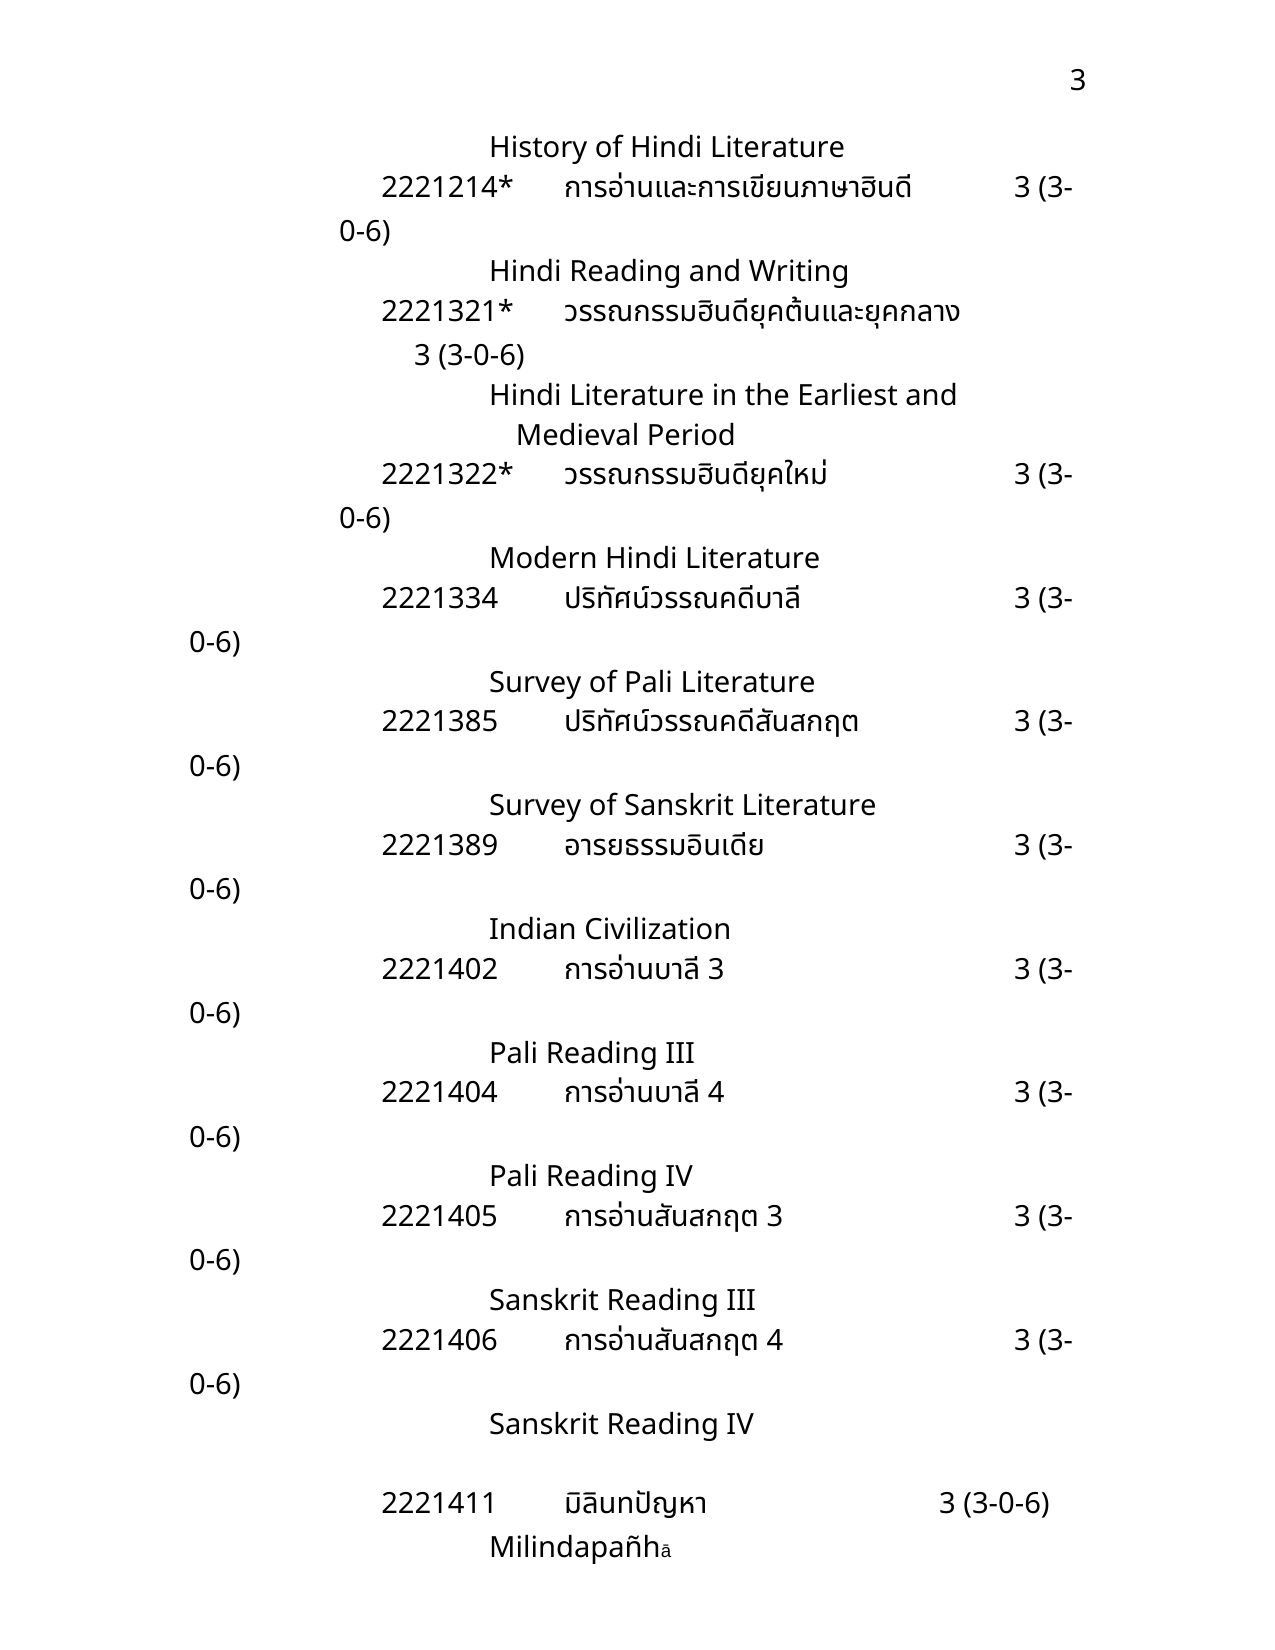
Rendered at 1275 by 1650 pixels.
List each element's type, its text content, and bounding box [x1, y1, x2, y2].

text Hindi Reading and Writing [489, 250, 1086, 290]
text Modern Hindi Literature [489, 537, 1086, 577]
text Sanskrit Reading III [395, 1279, 1086, 1319]
text 2221411 มิลินทปัญหา 3 (3-0-6) [189, 1482, 1086, 1527]
text Indian Civilization [395, 908, 1086, 948]
text Survey of Pali Literature [395, 661, 1086, 701]
text 2221404 การอ่านบาลี 4 3 (3-0-6) [189, 1072, 1086, 1156]
text Pali Reading III [395, 1032, 1086, 1072]
text History of Hindi Literature [489, 127, 1086, 166]
text 2221402 การอ่านบาลี 3 3 (3-0-6) [189, 948, 1086, 1032]
text Pali Reading IV [395, 1156, 1086, 1195]
text Sanskrit Reading IV [395, 1403, 1086, 1443]
text 2221389 อารยธรรมอินเดีย 3 (3-0-6) [189, 824, 1086, 908]
text 2221334 ปริทัศน์วรรณคดีบาลี 3 (3-0-6) [189, 577, 1086, 661]
text Milindapañhā [395, 1527, 1086, 1566]
text 2221406 การอ่านสันสกฤต 4 3 (3-0-6) [189, 1319, 1086, 1403]
text 2221322* วรรณกรรมฮินดียุคใหม่ 3 (3-0-6) [339, 453, 1086, 537]
text 2221405 การอ่านสันสกฤต 3 3 (3-0-6) [189, 1195, 1086, 1279]
text 2221321* วรรณกรรมฮินดียุคต้นและยุคกลาง 3 (3-0-6) [339, 290, 1086, 374]
text 2221214* การอ่านและการเขียนภาษาฮินดี 3 (3-0-6) [339, 166, 1086, 250]
text Hindi Literature in the Earliest and Medieval Period [489, 374, 1086, 453]
text 2221385 ปริทัศน์วรรณคดีสันสกฤต 3 (3-0-6) [189, 701, 1086, 785]
text Survey of Sanskrit Literature [395, 785, 1086, 824]
